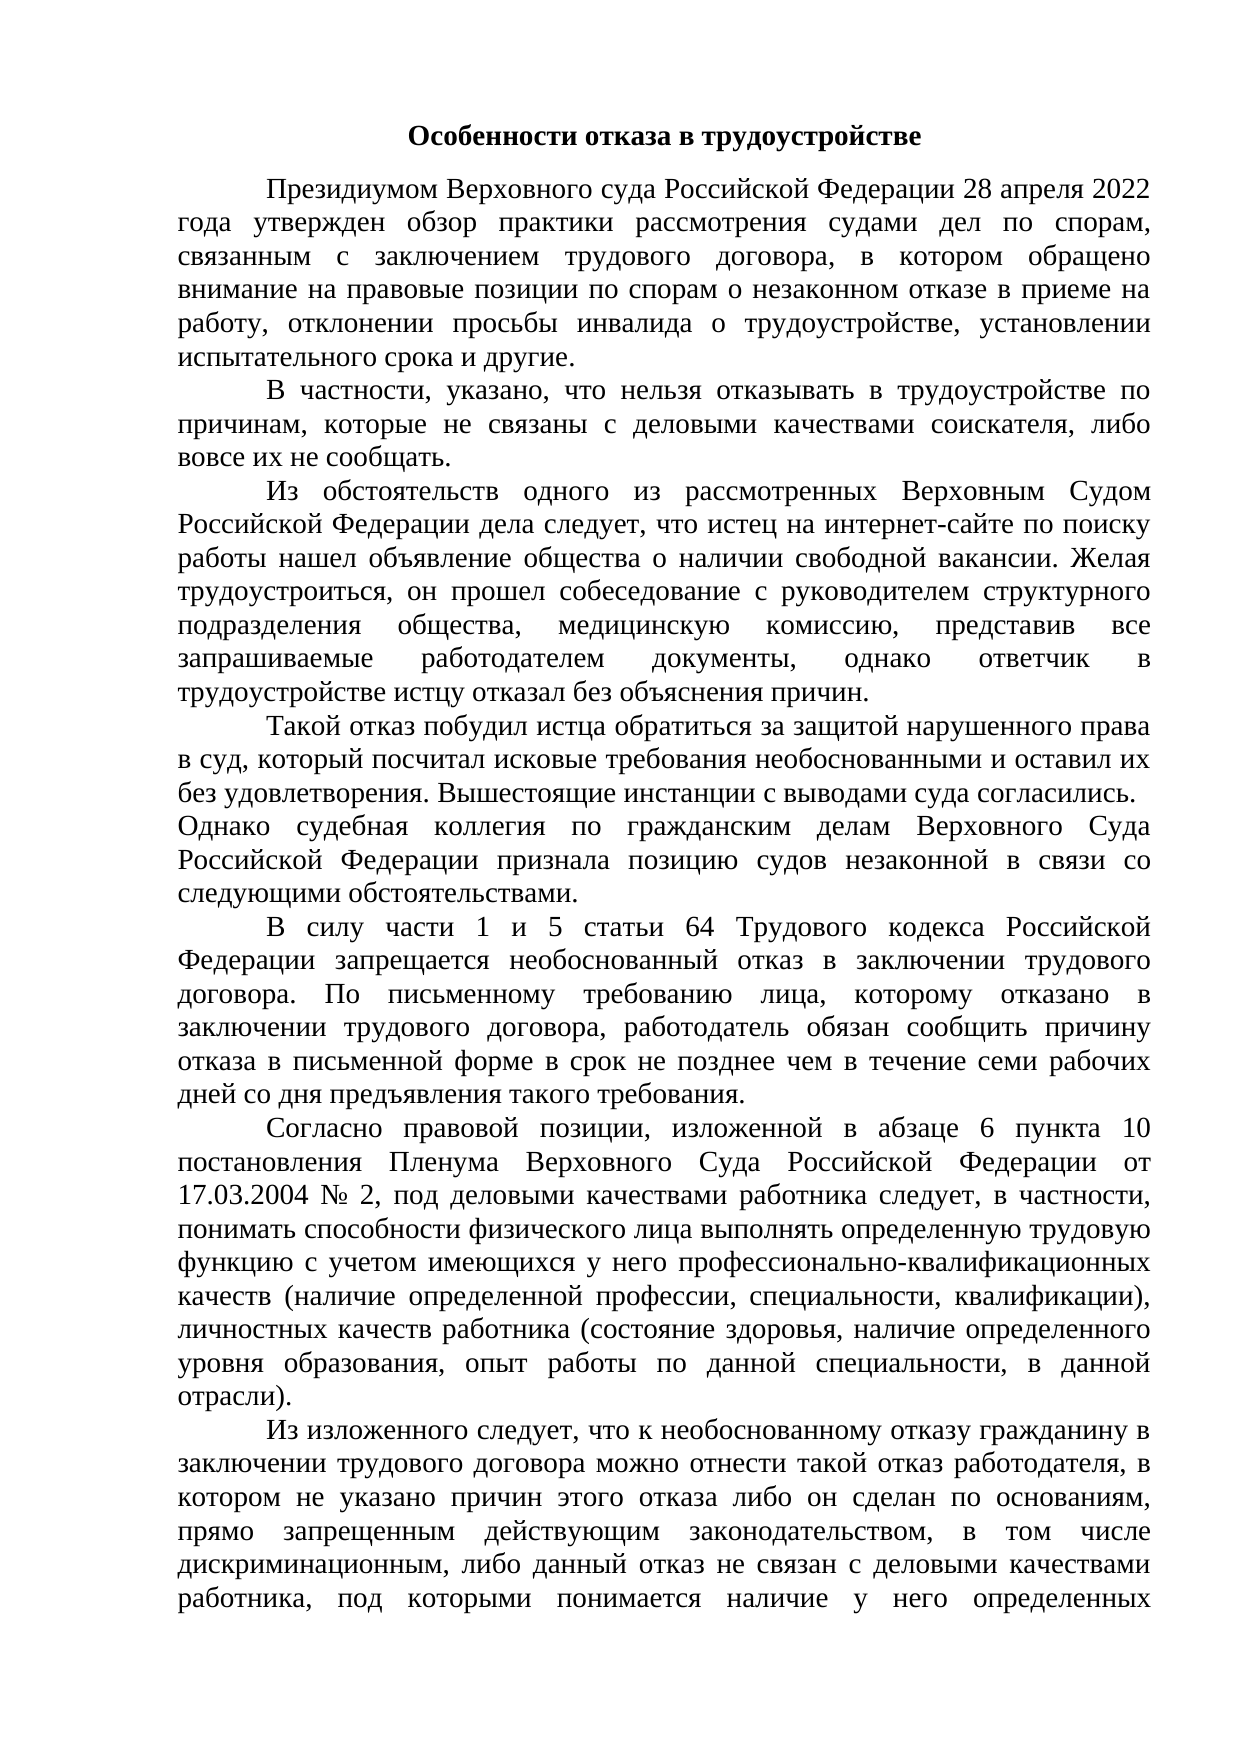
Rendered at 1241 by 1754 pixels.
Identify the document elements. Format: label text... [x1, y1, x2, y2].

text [177, 1412, 1152, 1613]
text Согласно правовой позиции, изложенной в абзаце 6 пункта 10 постановления Пленума Верховного Суда Российской Федерации от 17.03.2004 № 2, под деловыми качествами работника следует, в частности, понимать способности физического лица выполнять определенную трудовую функцию с учетом имеющихся у него профессионально-квалификационных качеств (наличие определенной профессии, специальности, квалификации), личностных качеств работника (состояние здоровья, наличие определенного уровня образования, опыт работы по данной специальности, в данной отрасли). [177, 1110, 1152, 1412]
text Такой отказ побудил истца обратиться за защитой нарушенного права в суд, который посчитал исковые требования необоснованными и оставил их без удовлетворения. Вышестоящие инстанции с выводами суда согласились. Однако судебная коллегия по гражданским делам Верховного Суда Российской Федерации признала позицию судов незаконной в связи со следующими обстоятельствами. [177, 708, 1152, 909]
text В частности, указано, что нельзя отказывать в трудоустройстве по причинам, которые не связаны с деловыми качествами соискателя, либо вовсе их не сообщать. [177, 372, 1152, 473]
text Из обстоятельств одного из рассмотренных Верховным Судом Российской Федерации дела следует, что истец на интернет-сайте по поиску работы нашел объявление общества о наличии свободной вакансии. Желая трудоустроиться, он прошел собеседование с руководителем структурного подразделения общества, медицинскую комиссию, представив все запрашиваемые работодателем документы, однако ответчик в трудоустройстве истцу отказал без объяснения причин. [177, 473, 1152, 708]
text В силу части 1 и 5 статьи 64 Трудового кодекса Российской Федерации запрещается необоснованный отказ в заключении трудового договора. По письменному требованию лица, которому отказано в заключении трудового договора, работодатель обязан сообщить причину отказа в письменной форме в срок не позднее чем в течение семи рабочих дней со дня предъявления такого требования. [177, 909, 1152, 1110]
text Президиумом Верховного суда Российской Федерации 28 апреля 2022 года утвержден обзор практики рассмотрения судами дел по спорам, связанным с заключением трудового договора, в котором обращено внимание на правовые позиции по спорам о незаконном отказе в приеме на работу, отклонении просьбы инвалида о трудоустройстве, установлении испытательного срока и другие. [177, 171, 1152, 372]
text Особенности отказа в трудоустройстве [177, 118, 1152, 152]
